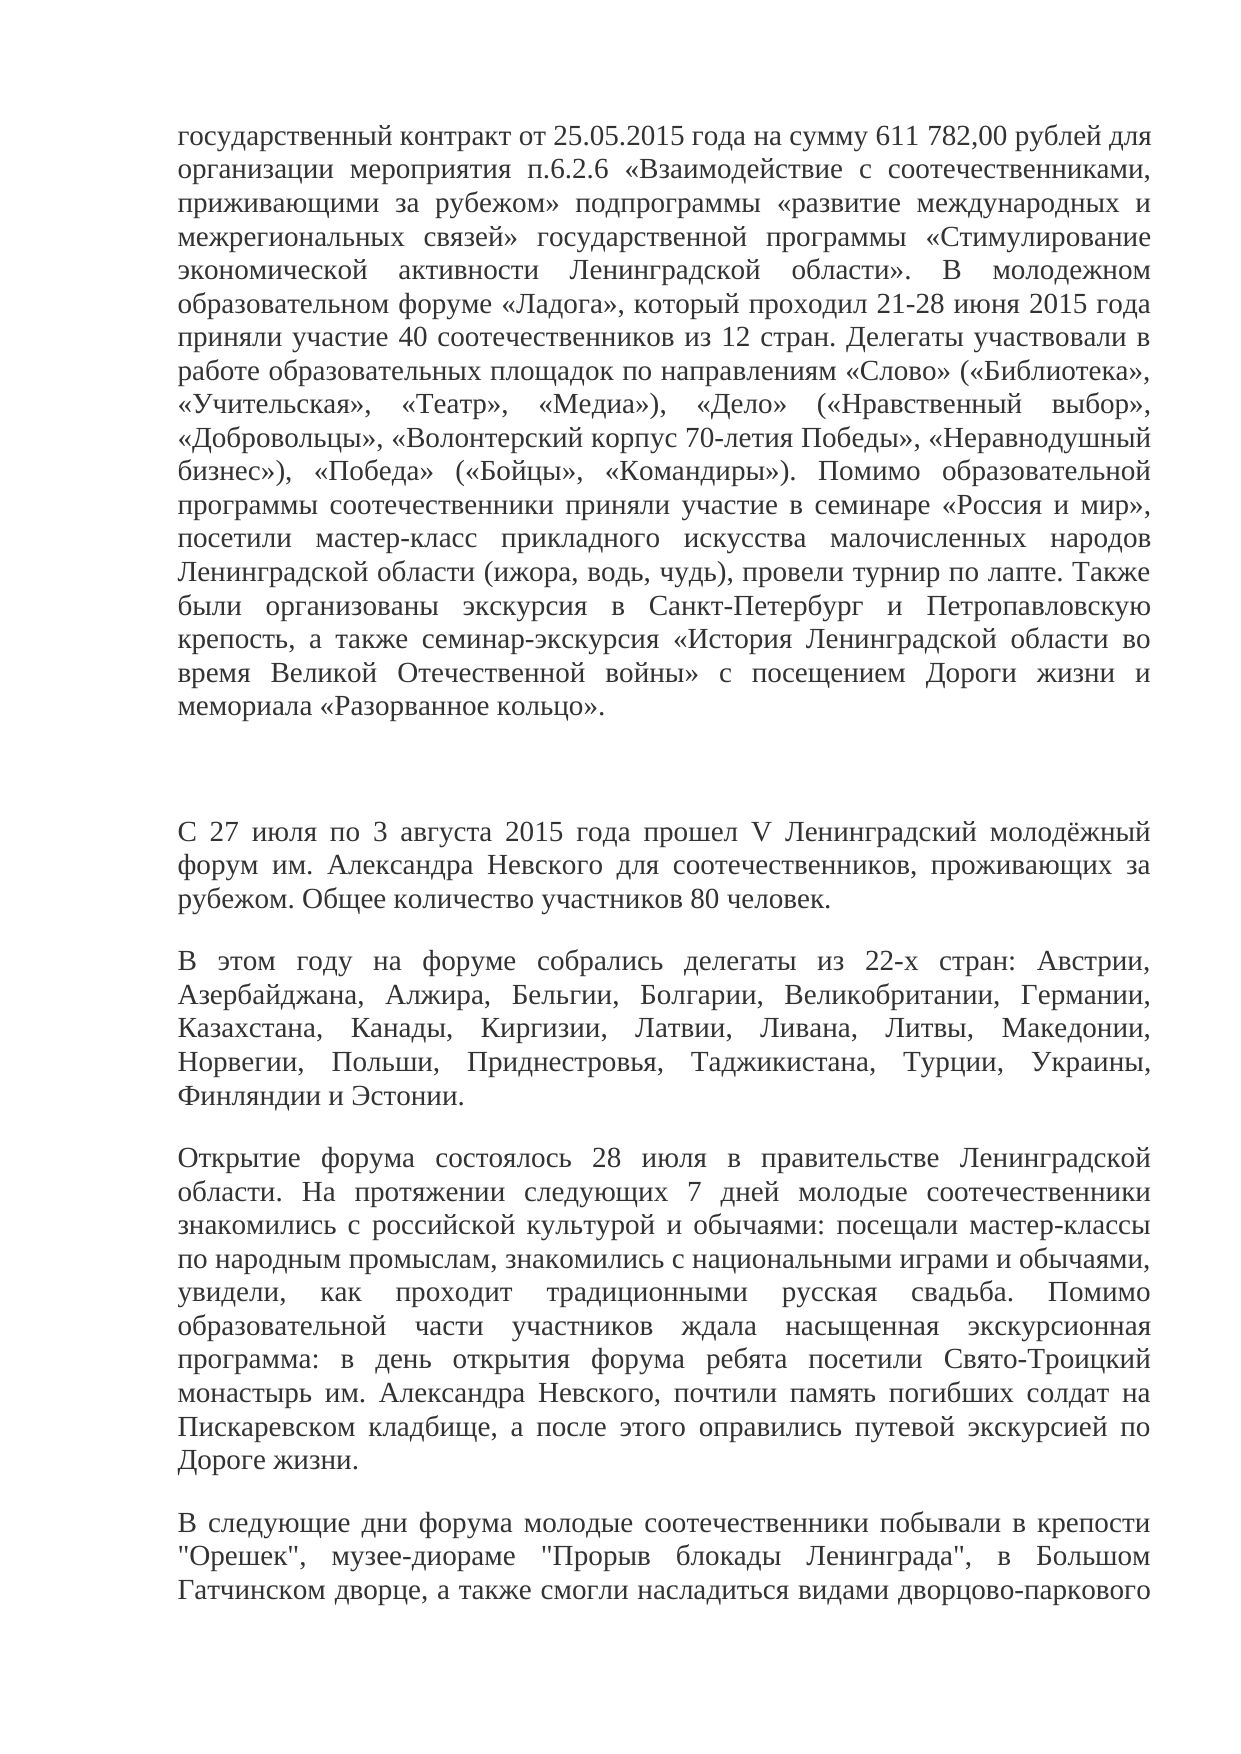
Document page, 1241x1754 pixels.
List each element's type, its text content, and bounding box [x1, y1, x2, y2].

text С 27 июля по 3 августа 2015 года прошел V Ленинградский молодёжный форум им. Александра Невского для соотечественников, проживающих за рубежом. Общее количество участников 80 человек. [177, 814, 1152, 914]
text Открытие форума состоялось 28 июля в правительстве Ленинградской области. На протяжении следующих 7 дней молодые соотечественники знакомились с российской культурой и обычаями: посещали мастер-классы по народным промыслам, знакомились с национальными играми и обычаями, увидели, как проходит традиционными русская свадьба. Помимо образовательной части участников ждала насыщенная экскурсионная программа: в день открытия форума ребята посетили Свято-Троицкий монастырь им. Александра Невского, почтили память погибших солдат на Пискаревском кладбище, а после этого оправились путевой экскурсией по Дороге жизни. [177, 1140, 1152, 1476]
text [177, 1505, 1152, 1606]
text В этом году на форуме собрались делегаты из 22-х стран: Австрии, Азербайджана, Алжира, Бельгии, Болгарии, Великобритании, Германии, Казахстана, Канады, Киргизии, Латвии, Ливана, Литвы, Македонии, Норвегии, Польши, Приднестровья, Таджикистана, Турции, Украины, Финляндии и Эстонии. [177, 943, 1152, 1111]
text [177, 118, 1152, 722]
